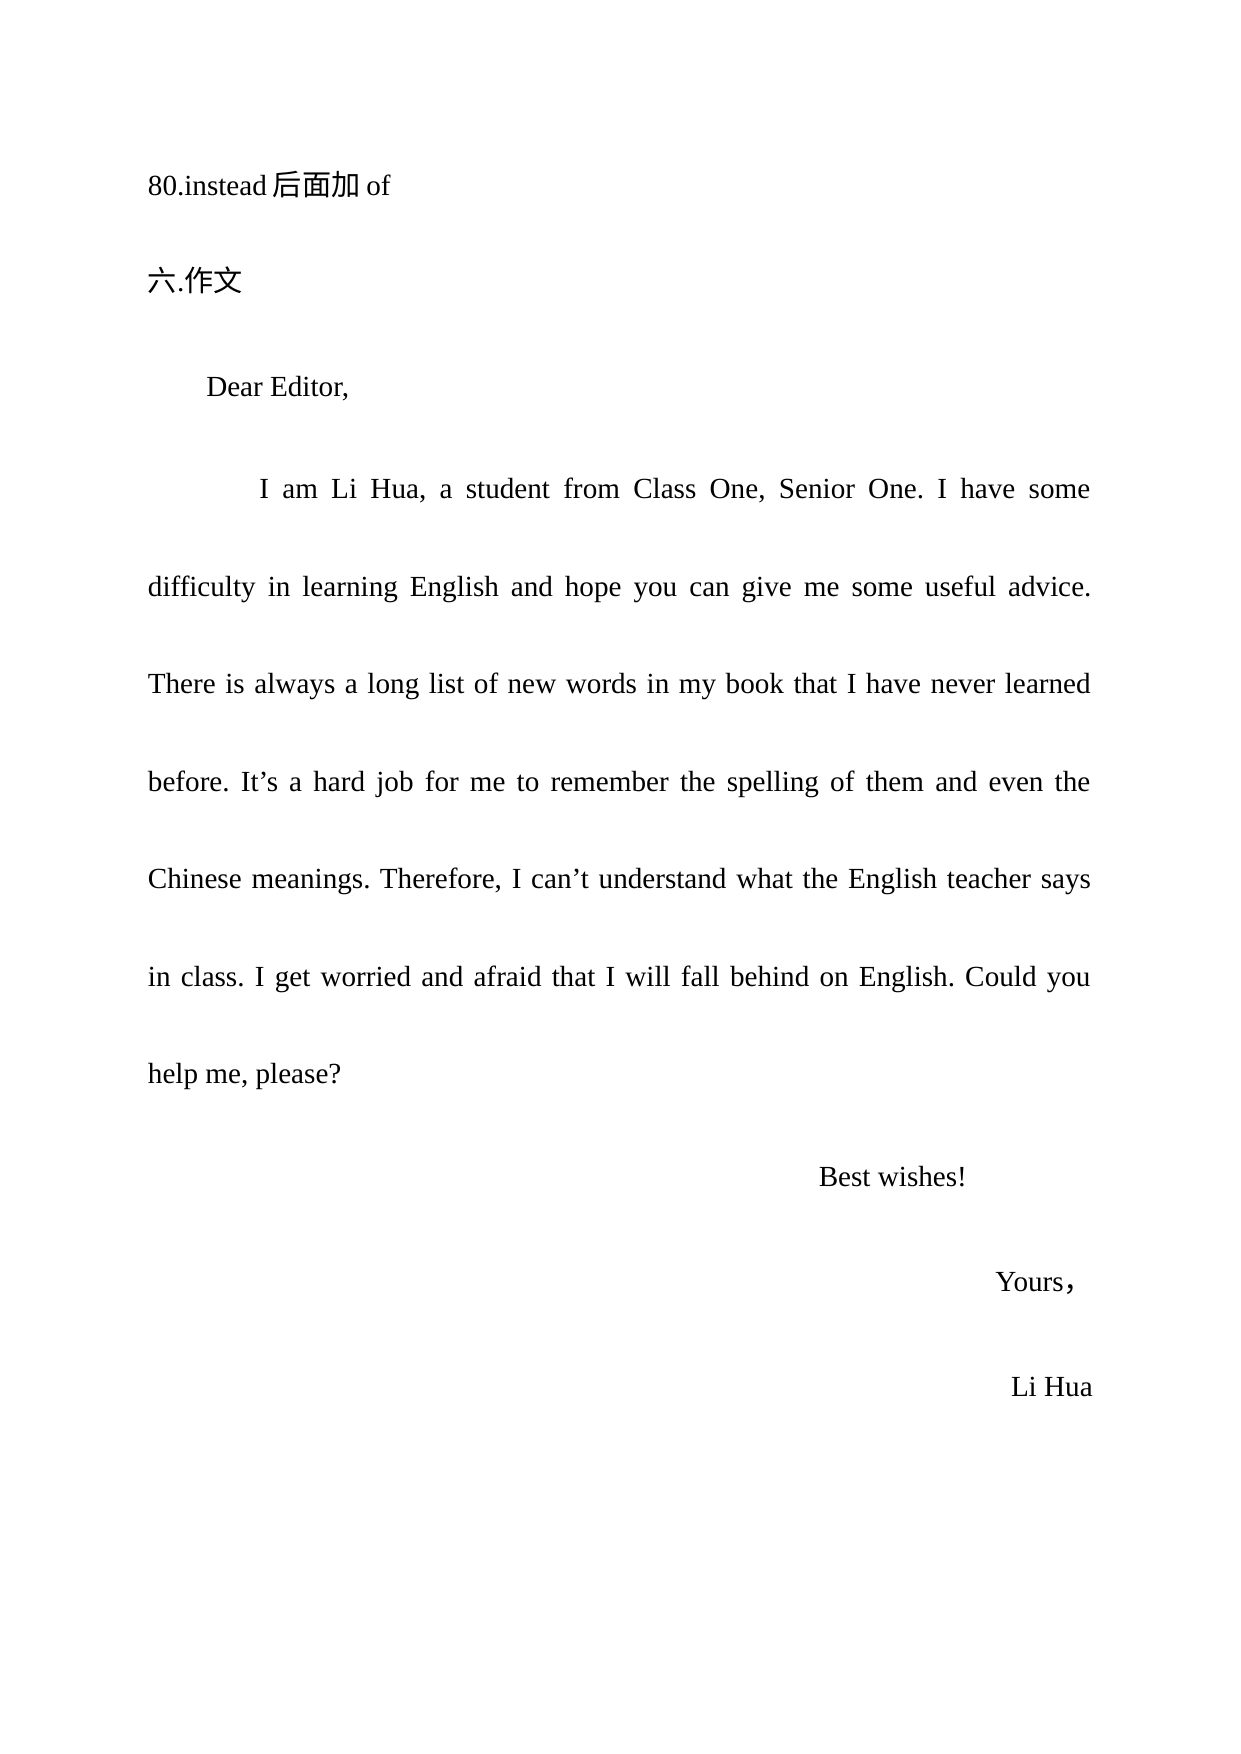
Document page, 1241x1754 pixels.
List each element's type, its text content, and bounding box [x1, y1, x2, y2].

text 六.作文 [148, 246, 1092, 311]
text 80.instead后面加of [148, 162, 1092, 204]
text Dear Editor, [148, 353, 1092, 418]
text Best wishes! [148, 1143, 1092, 1208]
text I am Li Hua, a student from Class One, Senior One. I have some difficulty in learning English and hope you can give me some useful advice. There is always a long list of new words in my book that I have never learned before. It’s a hard job for me to remember the spelling of them and even the Chinese meanings. Therefore, I can’t understand what the English teacher says in class. I get worried and afraid that I will fall behind on English. Could you help me, please? [148, 456, 1092, 1106]
text Yours， [148, 1246, 1092, 1311]
text Li Hua [206, 1353, 1092, 1418]
